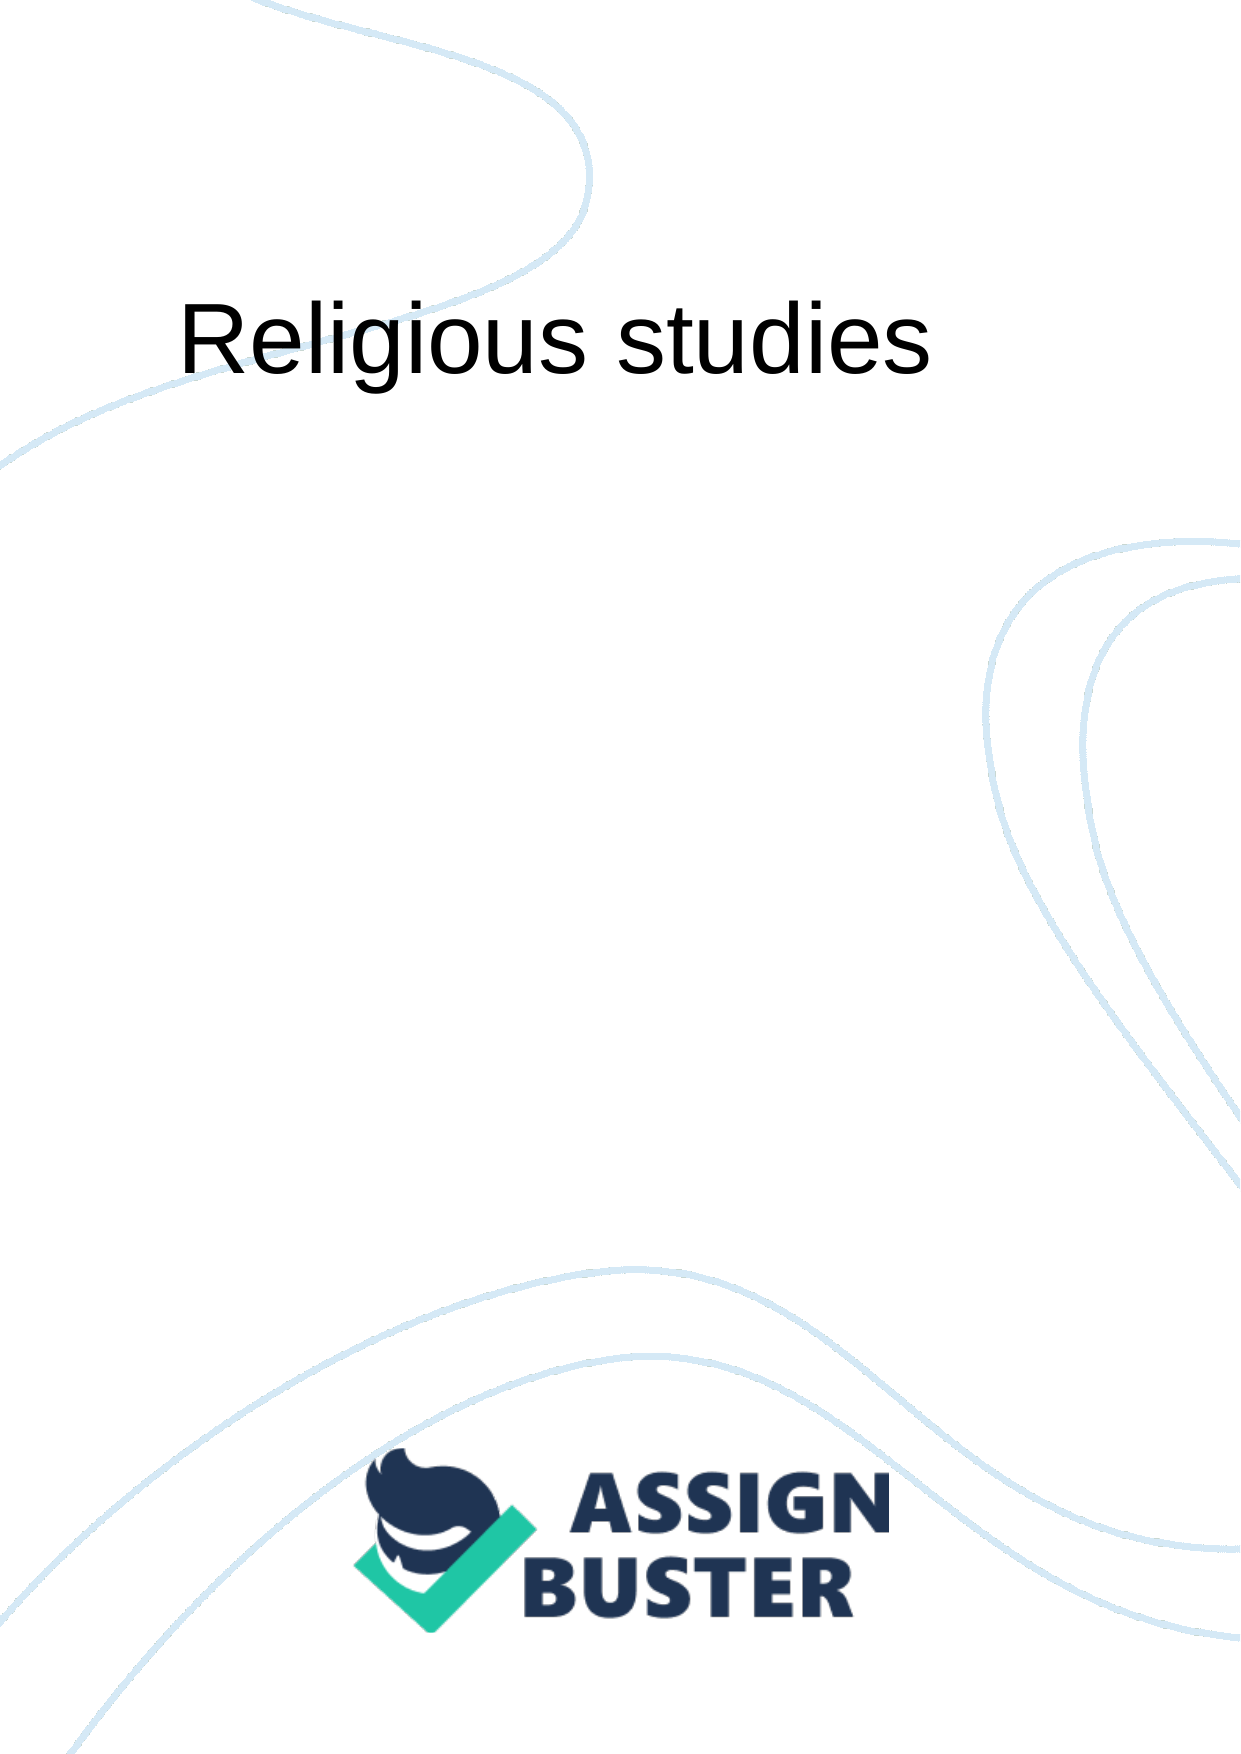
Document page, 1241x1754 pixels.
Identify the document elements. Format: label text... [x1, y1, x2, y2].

subtitle Religious studies [177, 279, 1152, 394]
picture [0, 0, 1241, 1754]
